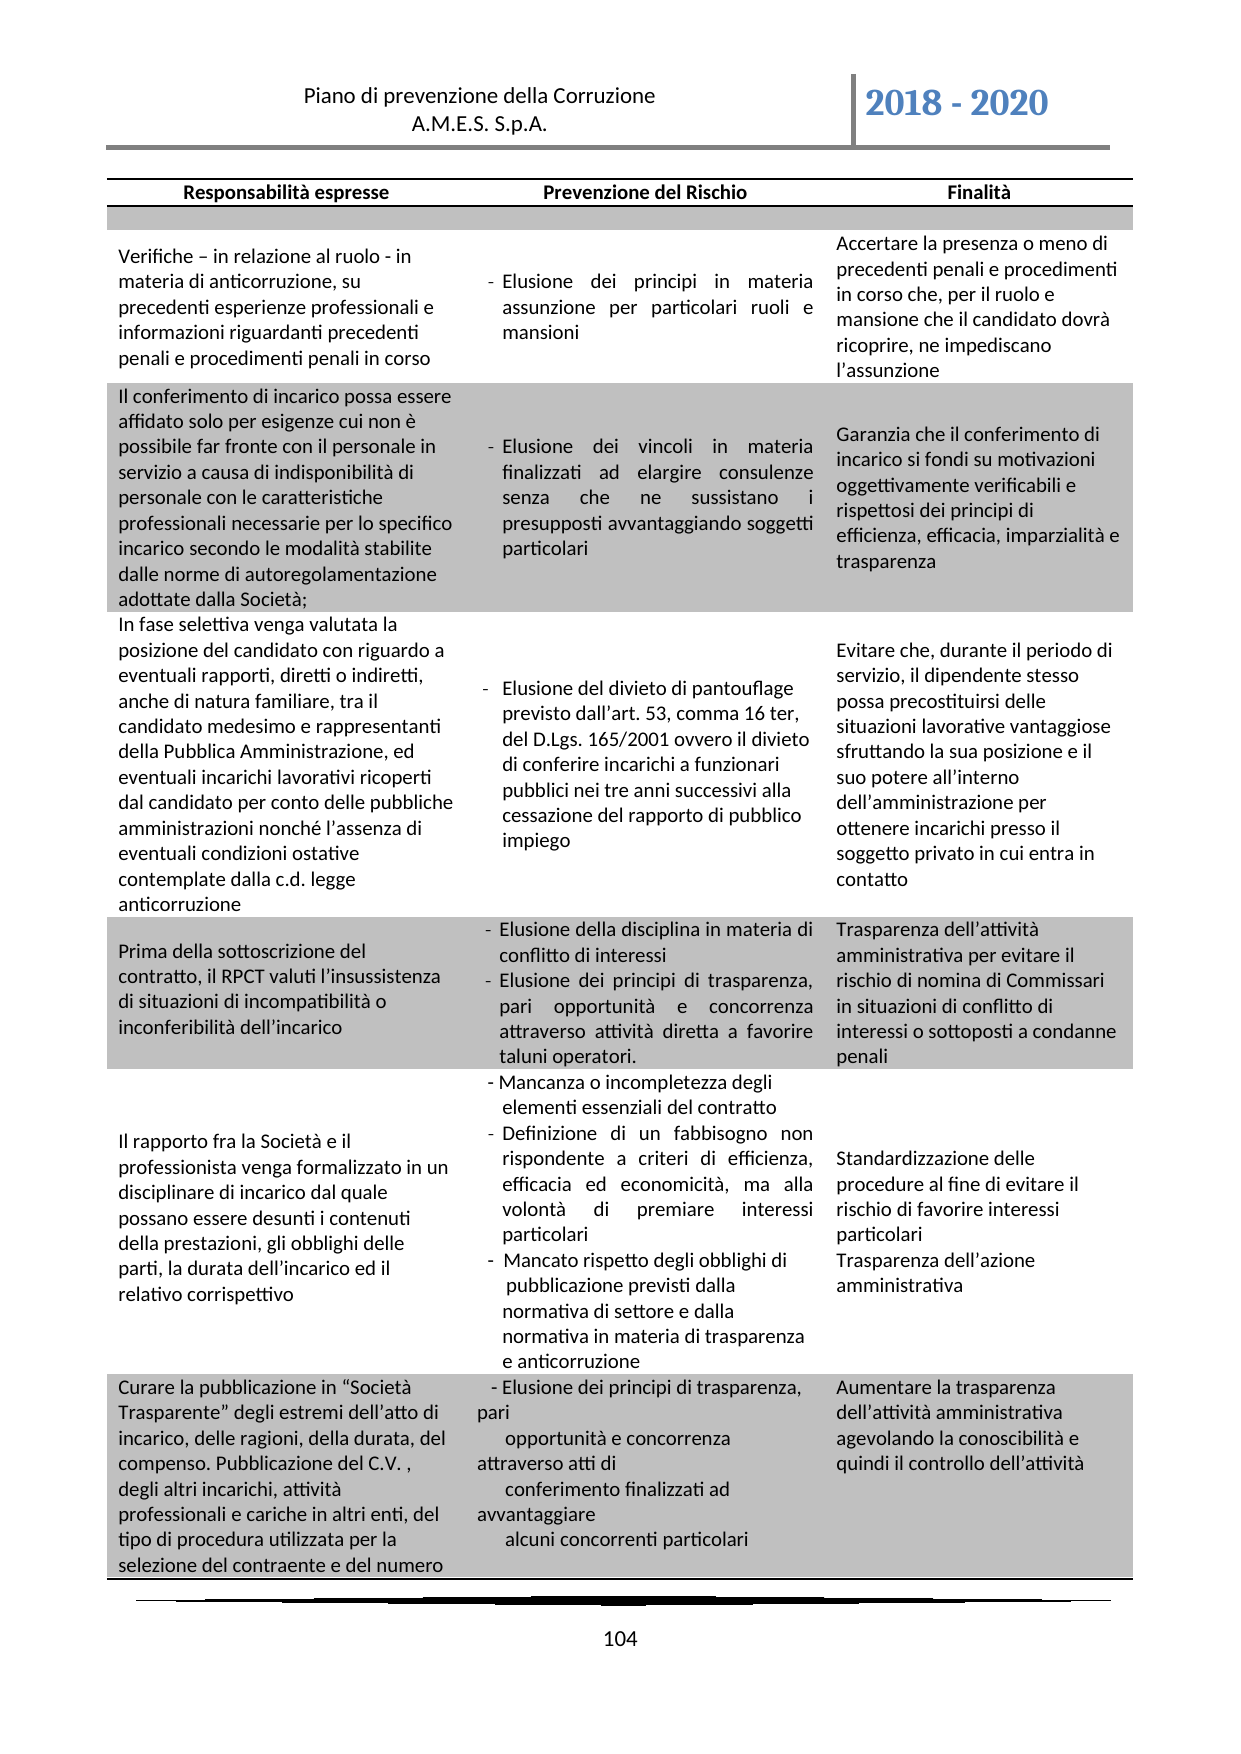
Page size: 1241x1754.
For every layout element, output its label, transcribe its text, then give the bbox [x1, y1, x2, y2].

table_cell Elusione della disciplina in materia di conflitto di interessi Elusione dei principi di trasparenza, pari opportunità e concorrenza attraverso attività diretta a favorire taluni operatori. [466, 917, 825, 1069]
table_cell Elusione dei vincoli in materia finalizzati ad elargire consulenze senza che ne sussistano i presupposti avvantaggiando soggetti particolari [466, 383, 825, 612]
table_cell Verifiche – in relazione al ruolo - in materia di anticorruzione, su precedenti esperienze professionali e informazioni riguardanti precedenti penali e procedimenti penali in corso [107, 230, 466, 383]
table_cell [825, 207, 1133, 230]
table_cell Evitare che, durante il periodo di servizio, il dipendente stesso possa precostituirsi delle situazioni lavorative vantaggiose sfruttando la sua posizione e il suo potere all’interno dell’amministrazione per ottenere incarichi presso il soggetto privato in cui entra in contatto [825, 612, 1133, 917]
table_header Prevenzione del Rischio [466, 180, 825, 205]
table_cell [107, 207, 466, 230]
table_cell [825, 1374, 1133, 1577]
table_cell - Mancanza o incompletezza degli elementi essenziali del contratto Definizione di un fabbisogno non rispondente a criteri di efficienza, efficacia ed economicità, ma alla volontà di premiare interessi particolari - Mancato rispetto degli obblighi di pubblicazione previsti dalla normativa di settore e dalla normativa in materia di trasparenza e anticorruzione [466, 1069, 825, 1374]
table_cell Accertare la presenza o meno di precedenti penali e procedimenti in corso che, per il ruolo e mansione che il candidato dovrà ricoprire, ne impediscano l’assunzione [825, 230, 1133, 383]
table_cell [107, 1374, 466, 1577]
table_cell Garanzia che il conferimento di incarico si fondi su motivazioni oggettivamente verificabili e rispettosi dei principi di efficienza, efficacia, imparzialità e trasparenza [825, 383, 1133, 612]
table_cell In fase selettiva venga valutata la posizione del candidato con riguardo a eventuali rapporti, diretti o indiretti, anche di natura familiare, tra il candidato medesimo e rappresentanti della Pubblica Amministrazione, ed eventuali incarichi lavorativi ricoperti dal candidato per conto delle pubbliche amministrazioni nonché l’assenza di eventuali condizioni ostative contemplate dalla c.d. legge anticorruzione [107, 612, 466, 917]
table_cell Elusione del divieto di pantouflage previsto dall’art. 53, comma 16 ter, del D.Lgs. 165/2001 ovvero il divieto di conferire incarichi a funzionari pubblici nei tre anni successivi alla cessazione del rapporto di pubblico impiego [466, 612, 825, 917]
table_header Responsabilità espresse [107, 180, 466, 205]
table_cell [466, 1374, 825, 1577]
table_cell Il conferimento di incarico possa essere affidato solo per esigenze cui non è possibile far fronte con il personale in servizio a causa di indisponibilità di personale con le caratteristiche professionali necessarie per lo specifico incarico secondo le modalità stabilite dalle norme di autoregolamentazione adottate dalla Società; [107, 383, 466, 612]
table_cell Prima della sottoscrizione del contratto, il RPCT valuti l’insussistenza di situazioni di incompatibilità o inconferibilità dell’incarico [107, 917, 466, 1069]
table_cell Trasparenza dell’attività amministrativa per evitare il rischio di nomina di Commissari in situazioni di conflitto di interessi o sottoposti a condanne penali [825, 917, 1133, 1069]
table_cell Elusione dei principi in materia assunzione per particolari ruoli e mansioni [466, 230, 825, 383]
table_cell Il rapporto fra la Società e il professionista venga formalizzato in un disciplinare di incarico dal quale possano essere desunti i contenuti della prestazioni, gli obblighi delle parti, la durata dell’incarico ed il relativo corrispettivo [107, 1069, 466, 1374]
table_header Finalità [825, 180, 1133, 205]
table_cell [466, 207, 825, 230]
table_cell Standardizzazione delle procedure al fine di evitare il rischio di favorire interessi particolari Trasparenza dell’azione amministrativa [825, 1069, 1133, 1374]
